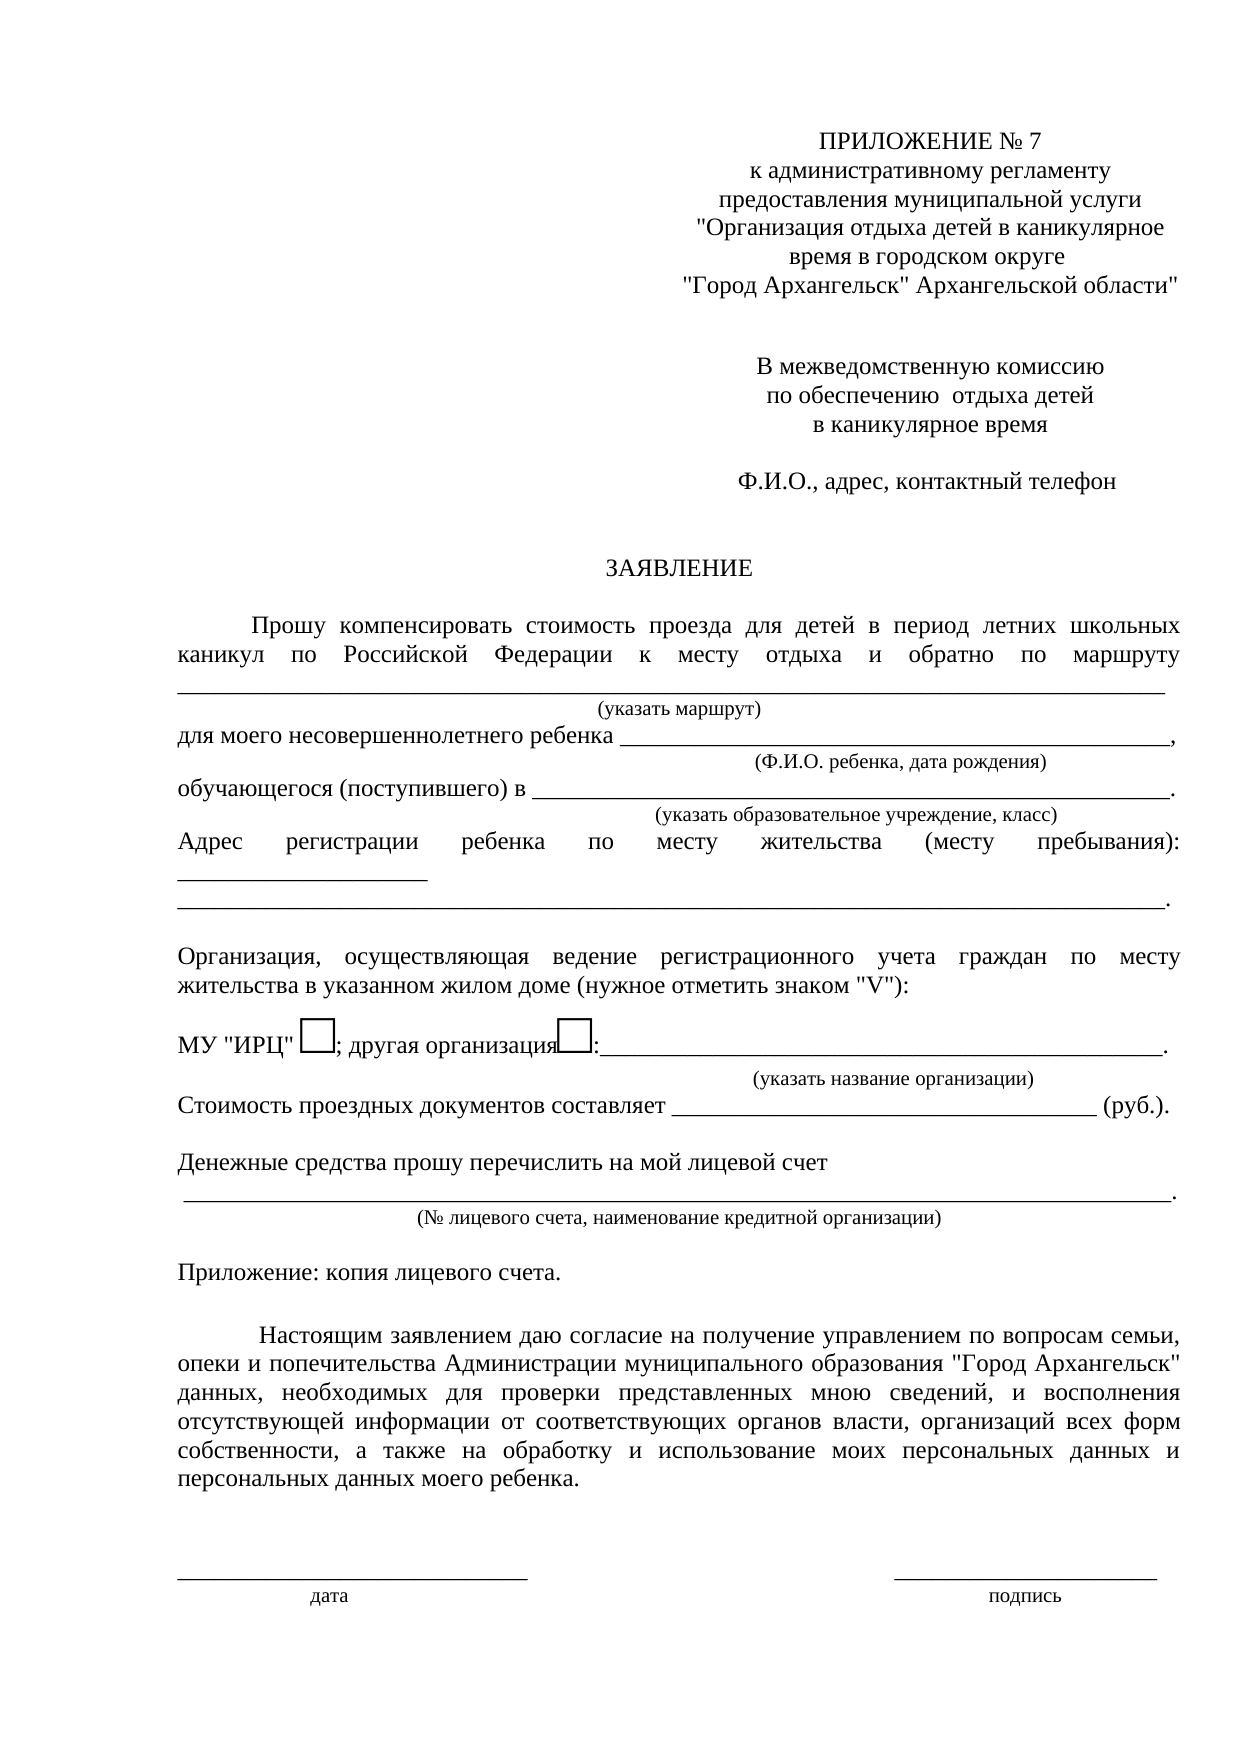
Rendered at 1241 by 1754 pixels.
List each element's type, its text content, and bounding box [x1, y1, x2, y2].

text ПРИЛОЖЕНИЕ № 7 [679, 126, 1181, 155]
text (Ф.И.О. ребенка, дата рождения) [177, 749, 1181, 773]
text ____________________________ _____________________ [177, 1554, 1181, 1583]
text МУ "ИРЦ" □; другая организация□:_____________________________________________. [177, 998, 1181, 1066]
text _______________________________________________________________________________. [177, 883, 1181, 912]
text Ф.И.О., адрес, контактный телефон [664, 466, 1190, 495]
text В межведомственную комиссию по обеспечению отдыха детей [664, 351, 1196, 409]
text Приложение: копия лицевого счета. [177, 1257, 1181, 1286]
text Настоящим заявлением даю согласие на получение управлением по вопросам семьи, опеки и попечительства Администрации муниципального образования "Город Архангельск" данных, необходимых для проверки представленных мною сведений, и восполнения отсутствующей информации от соответствующих органов власти, организаций всех форм собственности, а также на обработку и использование моих персональных данных и персональных данных моего ребенка. [177, 1320, 1181, 1492]
text ЗАЯВЛЕНИЕ [177, 553, 1181, 581]
text обучающегося (поступившего) в ___________________________________________________. [177, 773, 1181, 802]
text Стоимость проездных документов составляет __________________________________ (руб.). [177, 1090, 1181, 1118]
text Адрес регистрации ребенка по месту жительства (месту пребывания): ____________________ [177, 826, 1181, 883]
text (указать название организации) [177, 1066, 1181, 1090]
text Прошу компенсировать стоимость проезда для детей в период летних школьных каникул по Российской Федерации к месту отдыха и обратно по маршруту _______________________________________________________________________________ [177, 610, 1181, 696]
text дата подпись [310, 1583, 1181, 1607]
text (указать маршрут) [177, 696, 1181, 720]
text к административному регламенту предоставления муниципальной услуги "Организация отдыха детей в каникулярное время в городском округе "Город Архангельск" Архангельской области" [679, 155, 1181, 299]
text в каникулярное время [664, 409, 1196, 438]
text (№ лицевого счета, наименование кредитной организации) [177, 1205, 1181, 1229]
text _______________________________________________________________________________. [177, 1176, 1181, 1205]
text Денежные средства прошу перечислить на мой лицевой счет [177, 1147, 1181, 1176]
text для моего несовершеннолетнего ребенка ____________________________________________, [177, 720, 1181, 749]
text (указать образовательное учреждение, класс) [177, 802, 1181, 826]
text Организация, осуществляющая ведение регистрационного учета граждан по месту жительства в указанном жилом доме (нужное отметить знаком "V"): [177, 941, 1181, 998]
